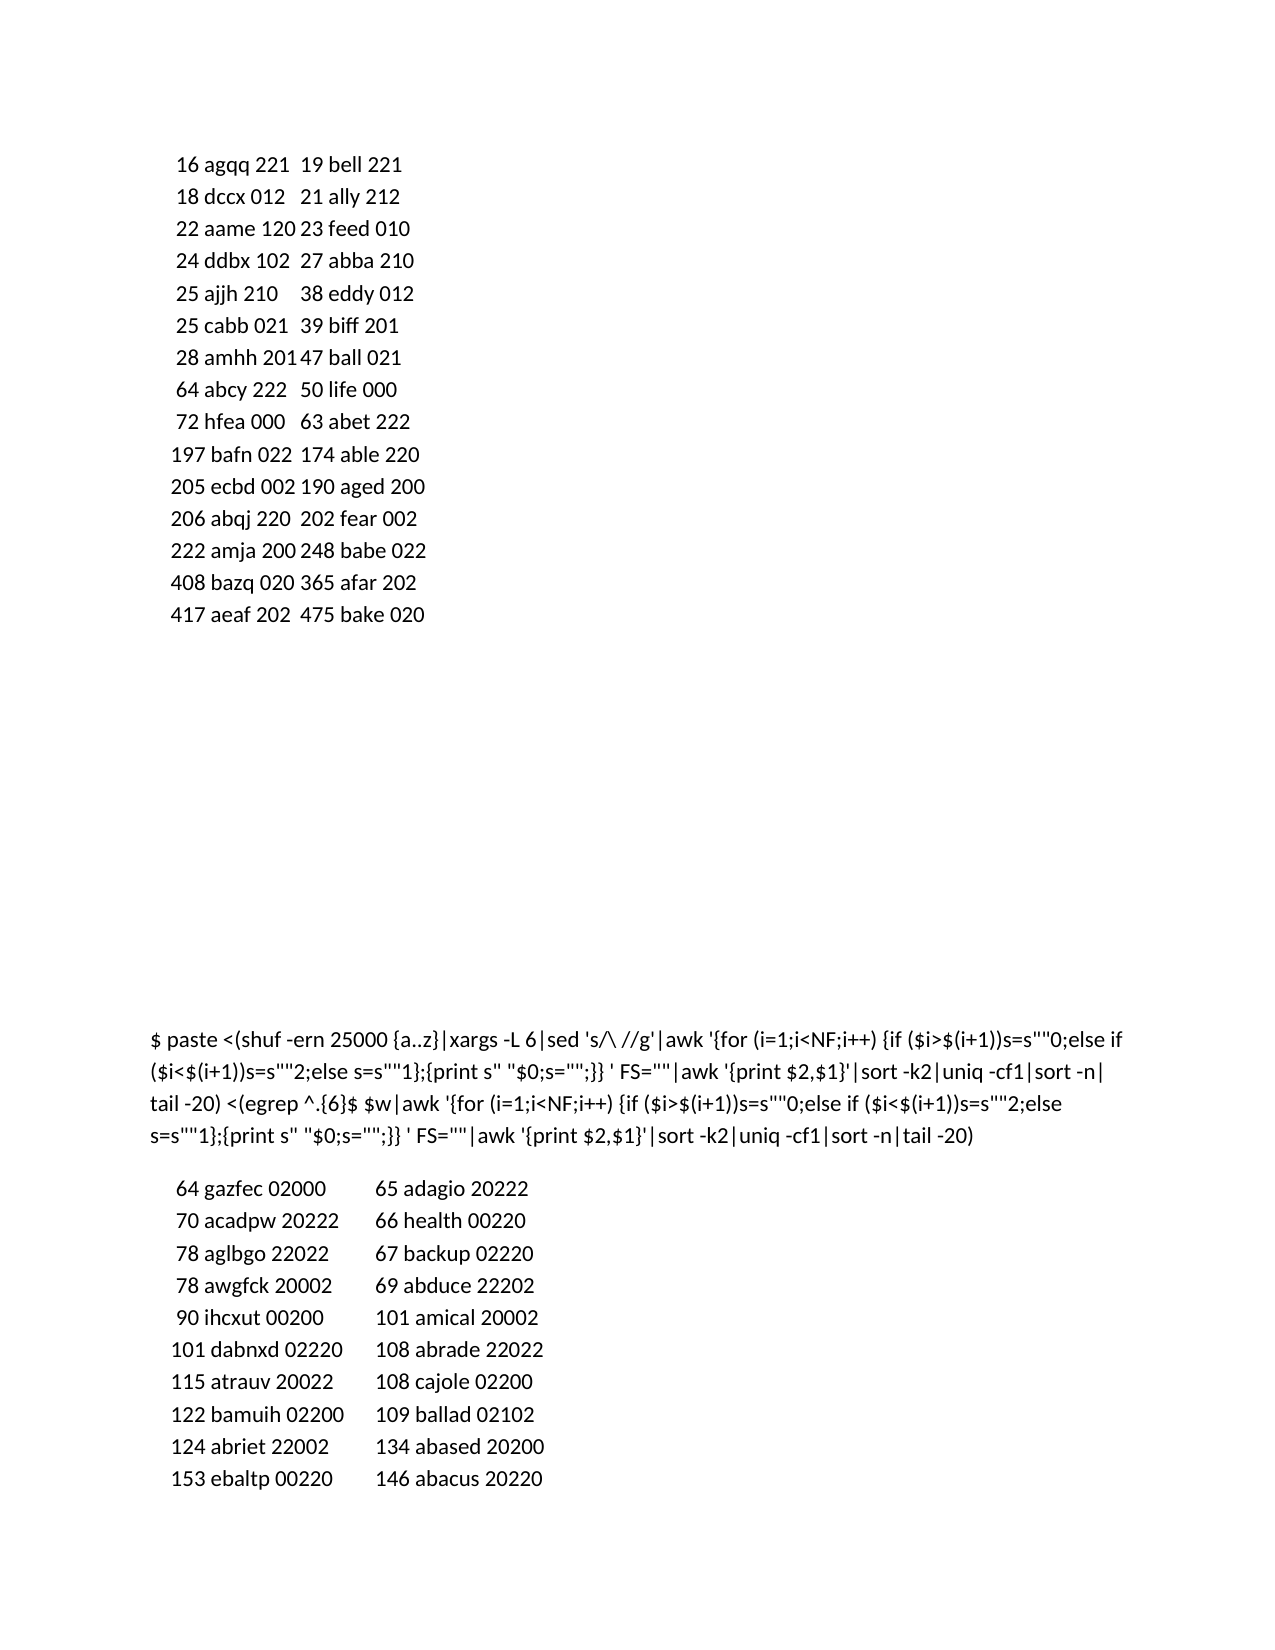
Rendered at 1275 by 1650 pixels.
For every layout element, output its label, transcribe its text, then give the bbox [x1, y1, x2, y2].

text $ paste <(shuf -ern 25000 {a..z}|xargs -L 6|sed 's/\ //g'|awk '{for (i=1;i<NF;i++) {if ($i>$(i+1))s=s""0;else if ($i<$(i+1))s=s""2;else s=s""1};{print s" "$0;s="";}} ' FS=""|awk '{print $2,$1}'|sort -k2|uniq -cf1|sort -n|tail -20) <(egrep ^.{6}$ $w|awk '{for (i=1;i<NF;i++) {if ($i>$(i+1))s=s""0;else if ($i<$(i+1))s=s""2;else s=s""1};{print s" "$0;s="";}} ' FS=""|awk '{print $2,$1}'|sort -k2|uniq -cf1|sort -n|tail -20) [150, 1025, 1125, 1149]
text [150, 1174, 1125, 1492]
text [150, 150, 1125, 629]
